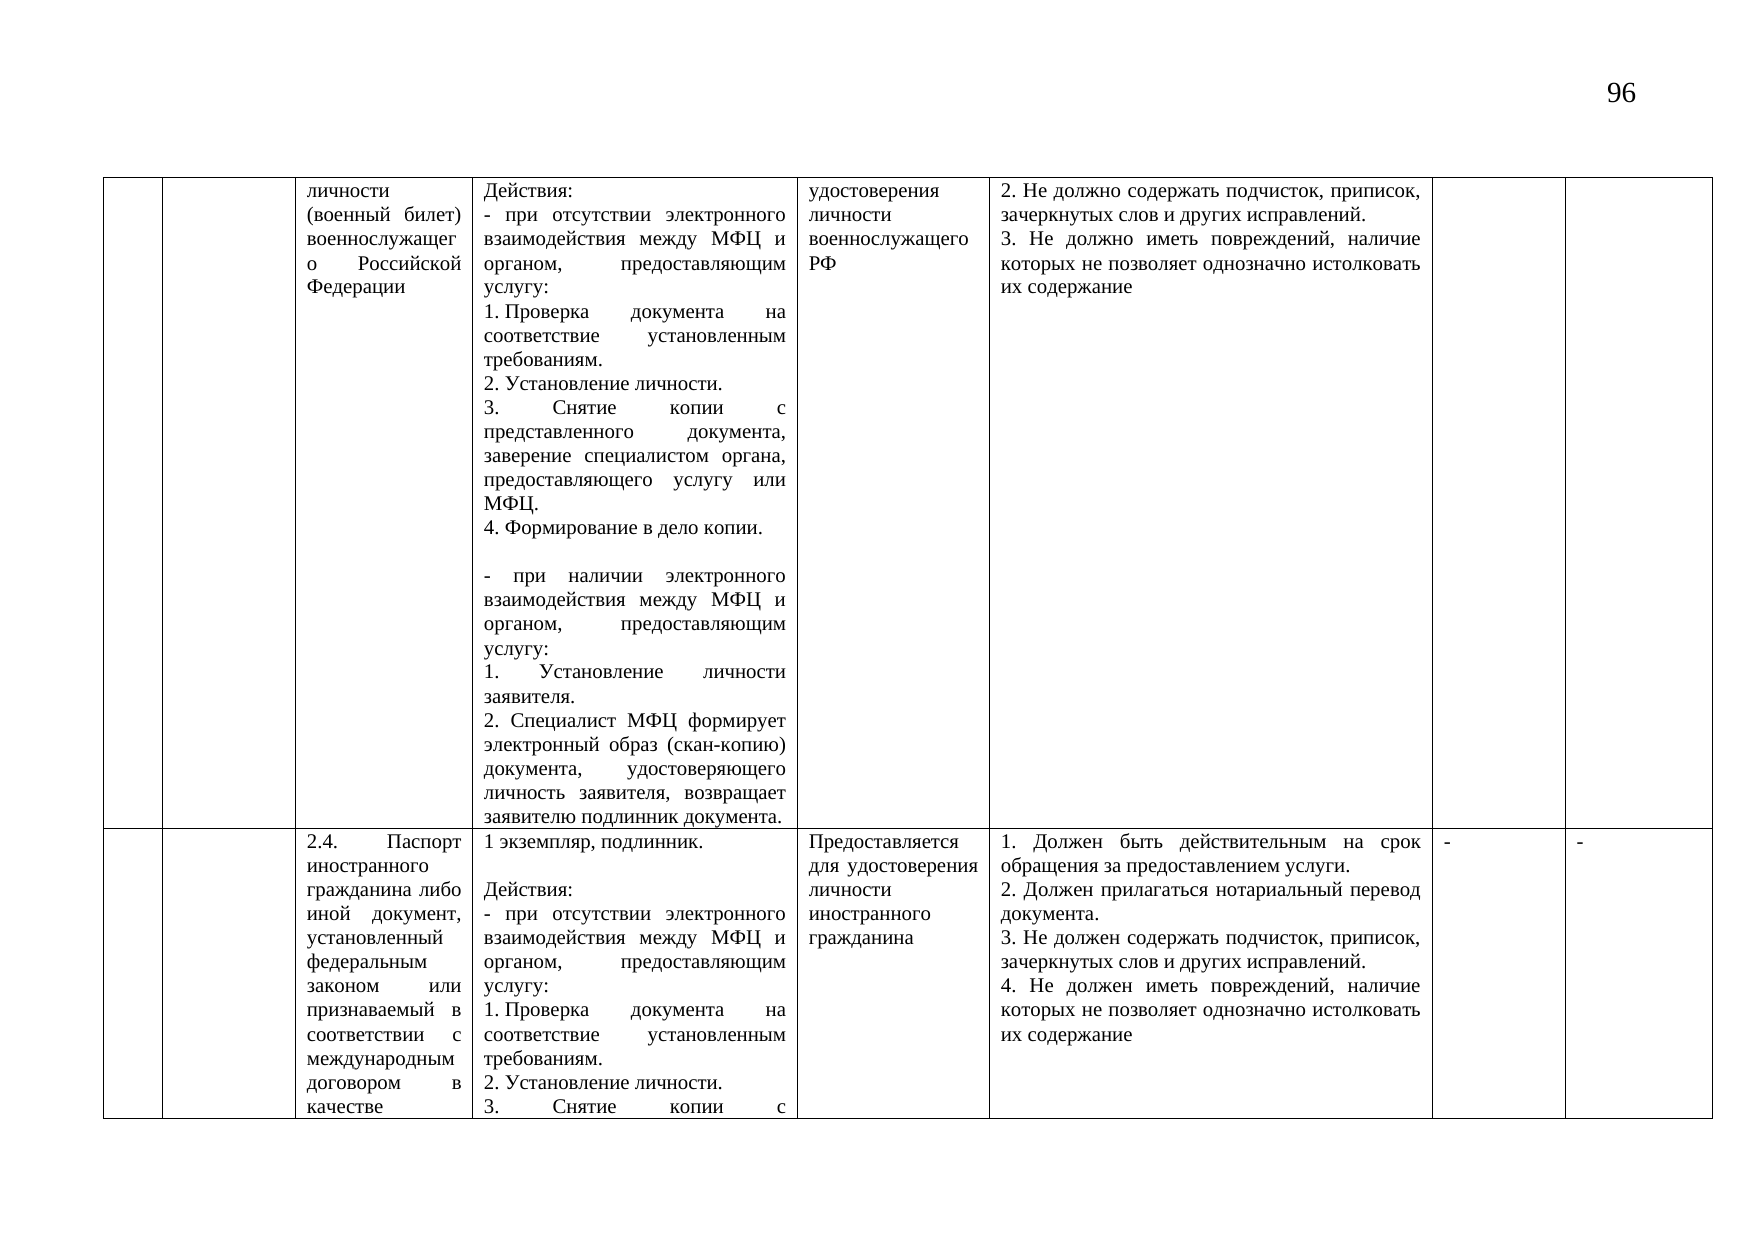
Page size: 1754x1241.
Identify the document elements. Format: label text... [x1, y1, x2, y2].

table_cell - [1566, 829, 1712, 1118]
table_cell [798, 829, 989, 1118]
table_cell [473, 178, 797, 828]
table_cell - [1433, 178, 1565, 828]
table_cell [104, 178, 162, 828]
table_cell - [1566, 178, 1712, 828]
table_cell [296, 829, 472, 1118]
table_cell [296, 178, 472, 828]
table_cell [990, 829, 1432, 1118]
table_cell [798, 178, 989, 828]
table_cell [990, 178, 1432, 828]
table_cell [163, 829, 295, 1118]
table_cell - [1433, 829, 1565, 1118]
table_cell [473, 829, 797, 1118]
table_cell [163, 178, 295, 828]
table_cell [104, 829, 162, 1118]
